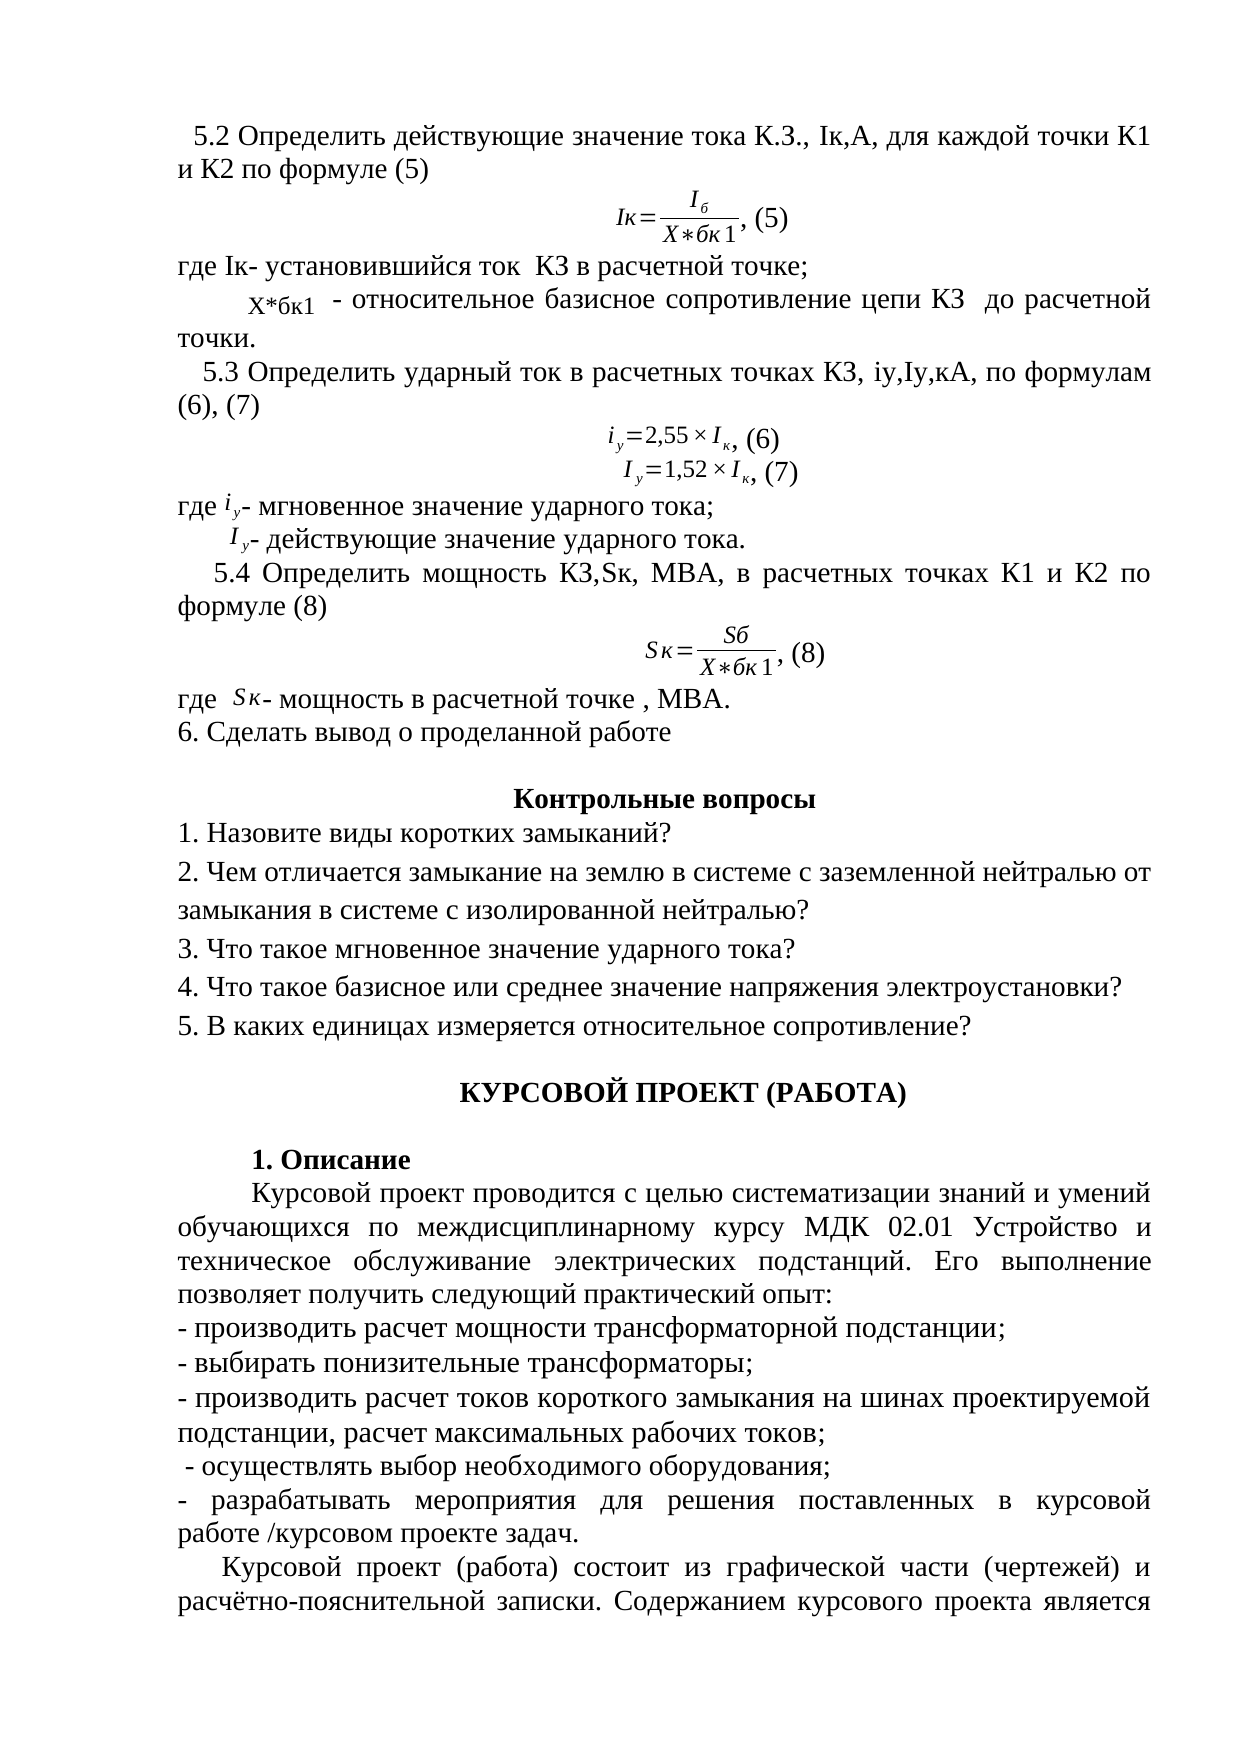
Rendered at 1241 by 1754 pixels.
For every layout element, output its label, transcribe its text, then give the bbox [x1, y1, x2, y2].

text , (8) [177, 622, 1152, 681]
text где - мгновенное значение ударного тока; [177, 488, 1152, 521]
text 5.2 Определить действующие значение тока К.З., Iк,А, для каждой точки К1 и К2 по формуле (5) [177, 118, 1152, 185]
text 6. Сделать вывод о проделанной работе [177, 714, 1152, 748]
list 1. Назовите виды коротких замыканий? [177, 815, 1152, 849]
list 2. Чем отличается замыкание на землю в системе с заземленной нейтралью от замыкания в системе с изолированной нейтралью? [177, 854, 1152, 926]
text - осуществлять выбор необходимого оборудования; [177, 1448, 1152, 1482]
text - выбирать понизительные трансформаторы; [177, 1344, 1152, 1379]
text , (6) [177, 421, 1152, 454]
text - производить расчет токов короткого замыкания на шинах проектируемой подстанции, расчет максимальных рабочих токов; [177, 1379, 1152, 1448]
text 5.3 Определить ударный ток в расчетных точках КЗ, iy,Iy,кА, по формулам (6), (7) [177, 354, 1152, 421]
text где Iк- установившийся ток КЗ в расчетной точке; [177, 248, 1152, 281]
text 5.4 Определить мощность КЗ,Sк, МВА, в расчетных точках К1 и К2 по формуле (8) [177, 555, 1152, 622]
text КУРСОВОЙ ПРОЕКТ (РАБОТА) [215, 1075, 1152, 1108]
list 4. Что такое базисное или среднее значение напряжения электроустановки? [177, 969, 1152, 1003]
text - производить расчет мощности трансформаторной подстанции; [177, 1310, 1152, 1344]
text Контрольные вопросы [177, 782, 1152, 815]
text Х*бк1 - относительное базисное сопротивление цепи КЗ до расчетной точки. [177, 281, 1152, 354]
text , (7) [177, 454, 1152, 488]
text - действующие значение ударного тока. [177, 521, 1152, 555]
text 5. В каких единицах измеряется относительное сопротивление? [177, 1008, 1152, 1041]
text где - мощность в расчетной точке , МВА. [177, 681, 1152, 714]
list 3. Что такое мгновенное значение ударного тока? [177, 931, 1152, 964]
text Курсовой проект проводится с целью систематизации знаний и умений обучающихся по междисциплинарному курсу МДК 02.01 Устройство и техническое обслуживание электрических подстанций. Его выполнение позволяет получить следующий практический опыт: [177, 1176, 1152, 1310]
text , (5) [177, 185, 1152, 248]
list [177, 1549, 1152, 1616]
text - разрабатывать мероприятия для решения поставленных в курсовой работе /курсовом проекте задач. [177, 1482, 1152, 1549]
text 1. Описание [177, 1142, 1152, 1176]
